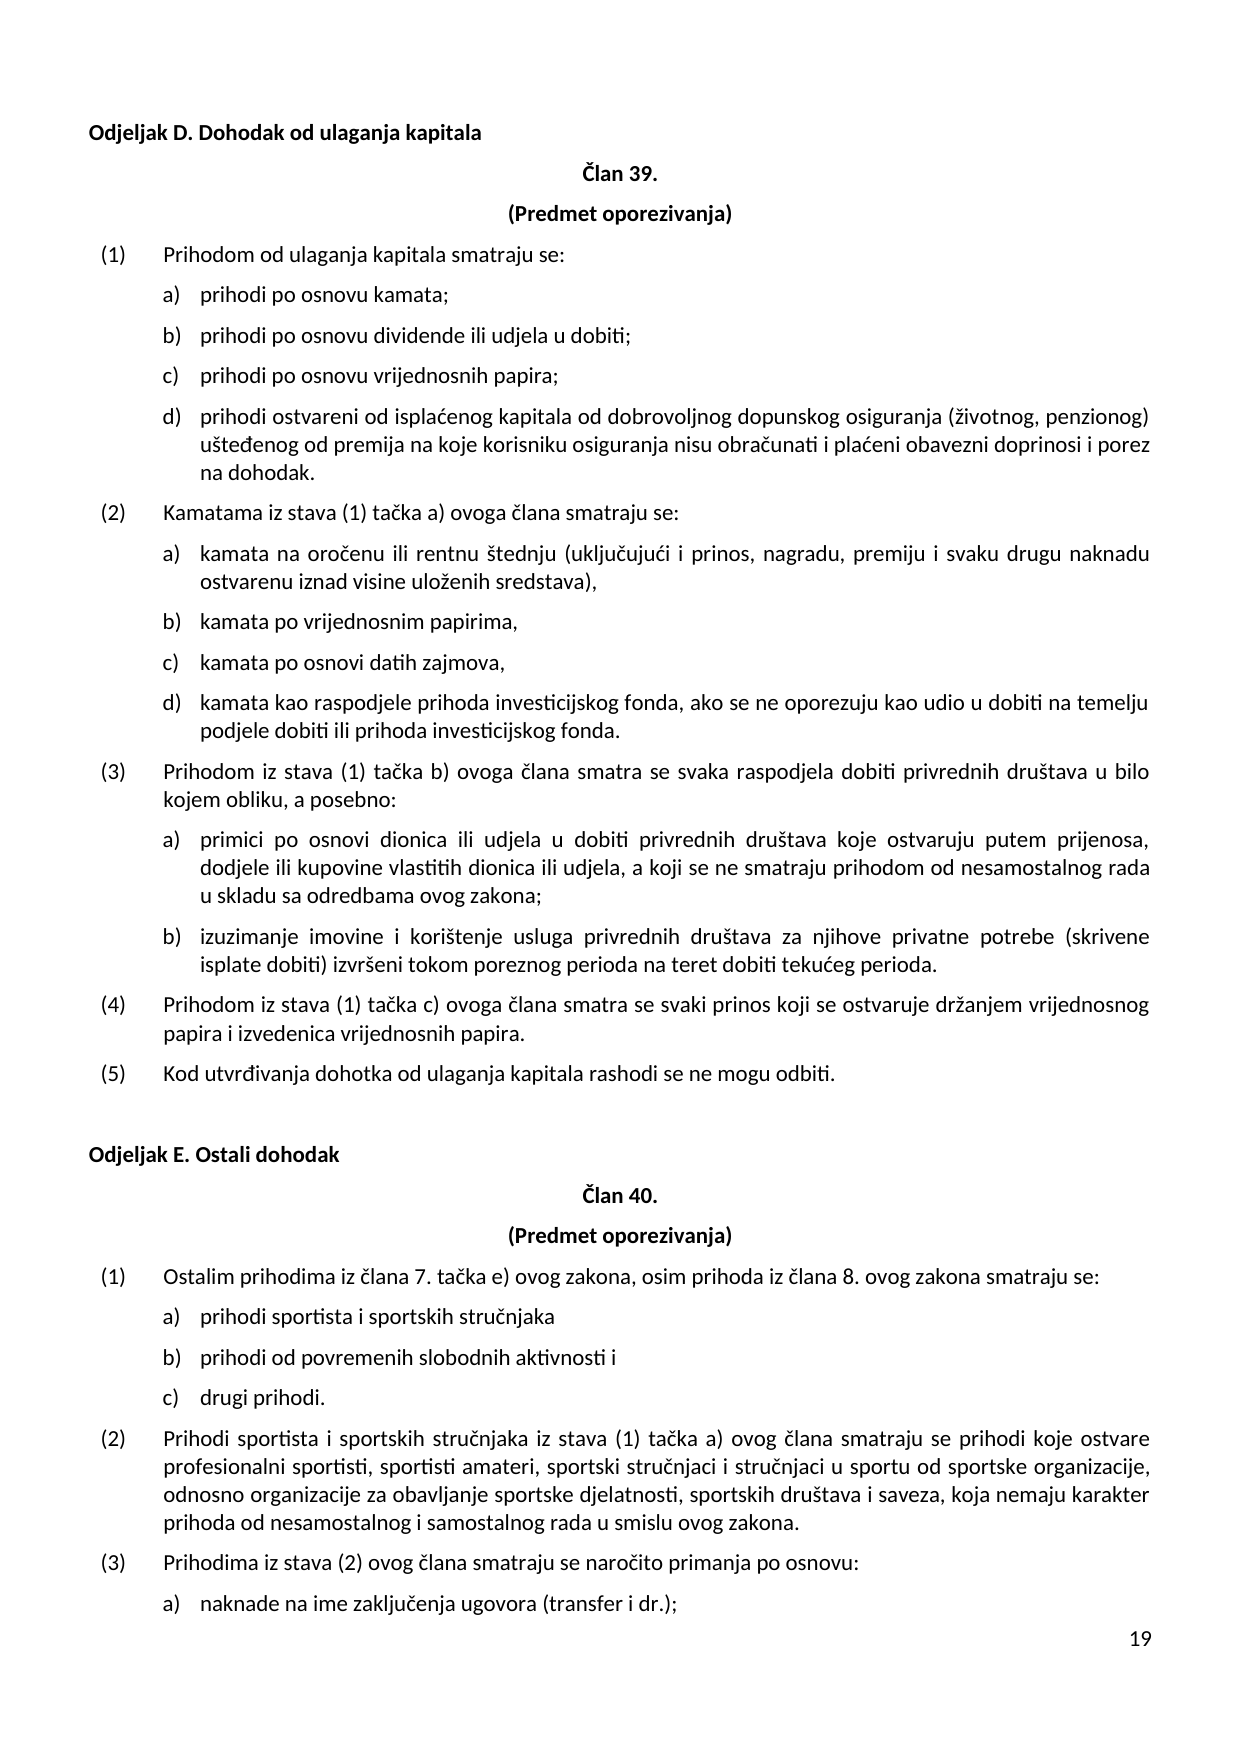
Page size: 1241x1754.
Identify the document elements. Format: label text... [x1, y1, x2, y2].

text Član 40. [89, 1181, 1152, 1209]
subtitle (Predmet oporezivanja) [89, 199, 1152, 227]
text Odjeljak D. Dohodak od ulaganja kapitala [89, 118, 1152, 146]
list Prihodom iz stava (1) tačka b) ovoga člana smatra se svaka raspodjela dobiti privrednih društava u bilo kojem obliku, a posebno: [126, 757, 1152, 813]
text Član 39. [89, 159, 1152, 187]
list prihodi od povremenih slobodnih aktivnosti i [162, 1343, 1152, 1371]
list Prihodom iz stava (1) tačka c) ovoga člana smatra se svaki prinos koji se ostvaruje držanjem vrijednosnog papira i izvedenica vrijednosnih papira. [126, 991, 1152, 1047]
list kamata na oročenu ili rentnu štednju (uključujući i prinos, nagradu, premiju i svaku drugu naknadu ostvarenu iznad visine uloženih sredstava), [162, 539, 1152, 595]
list naknade na ime zaključenja ugovora (transfer i dr.); [162, 1589, 1152, 1617]
list primici po osnovi dionica ili udjela u dobiti privrednih društava koje ostvaruju putem prijenosa, dodjele ili kupovine vlastitih dionica ili udjela, a koji se ne smatraju prihodom od nesamostalnog rada u skladu sa odredbama ovog zakona; [162, 826, 1152, 909]
list prihodi po osnovu kamata; [162, 280, 1152, 308]
list Kamatama iz stava (1) tačka a) ovoga člana smatraju se: [126, 498, 1152, 526]
subtitle (Predmet oporezivanja) [89, 1221, 1152, 1249]
list Prihodom od ulaganja kapitala smatraju se: [126, 240, 1152, 268]
list Kod utvrđivanja dohotka od ulaganja kapitala rashodi se ne mogu odbiti. [126, 1059, 1152, 1087]
list prihodi sportista i sportskih stručnjaka [162, 1302, 1152, 1330]
list Prihodima iz stava (2) ovog člana smatraju se naročito primanja po osnovu: [126, 1548, 1152, 1576]
list kamata po vrijednosnim papirima, [162, 607, 1152, 635]
list prihodi ostvareni od isplaćenog kapitala od dobrovoljnog dopunskog osiguranja (životnog, penzionog) ušteđenog od premija na koje korisniku osiguranja nisu obračunati i plaćeni obavezni doprinosi i porez na dohodak. [162, 402, 1152, 486]
list Prihodi sportista i sportskih stručnjaka iz stava (1) tačka a) ovog člana smatraju se prihodi koje ostvare profesionalni sportisti, sportisti amateri, sportski stručnjaci i stručnjaci u sportu od sportske organizacije, odnosno organizacije za obavljanje sportske djelatnosti, sportskih društava i saveza, koja nemaju karakter prihoda od nesamostalnog i samostalnog rada u smislu ovog zakona. [126, 1424, 1152, 1536]
text Odjeljak E. Ostali dohodak [89, 1140, 1152, 1168]
list Ostalim prihodima iz člana 7. tačka e) ovog zakona, osim prihoda iz člana 8. ovog zakona smatraju se: [126, 1262, 1152, 1290]
list drugi prihodi. [162, 1383, 1152, 1411]
list prihodi po osnovu vrijednosnih papira; [162, 361, 1152, 389]
list izuzimanje imovine i korištenje usluga privrednih društava za njihove privatne potrebe (skrivene isplate dobiti) izvršeni tokom poreznog perioda na teret dobiti tekućeg perioda. [162, 922, 1152, 978]
list prihodi po osnovu dividende ili udjela u dobiti; [162, 321, 1152, 349]
list kamata kao raspodjele prihoda investicijskog fonda, ako se ne oporezuju kao udio u dobiti na temelju podjele dobiti ili prihoda investicijskog fonda. [162, 688, 1152, 744]
list kamata po osnovi datih zajmova, [162, 648, 1152, 676]
